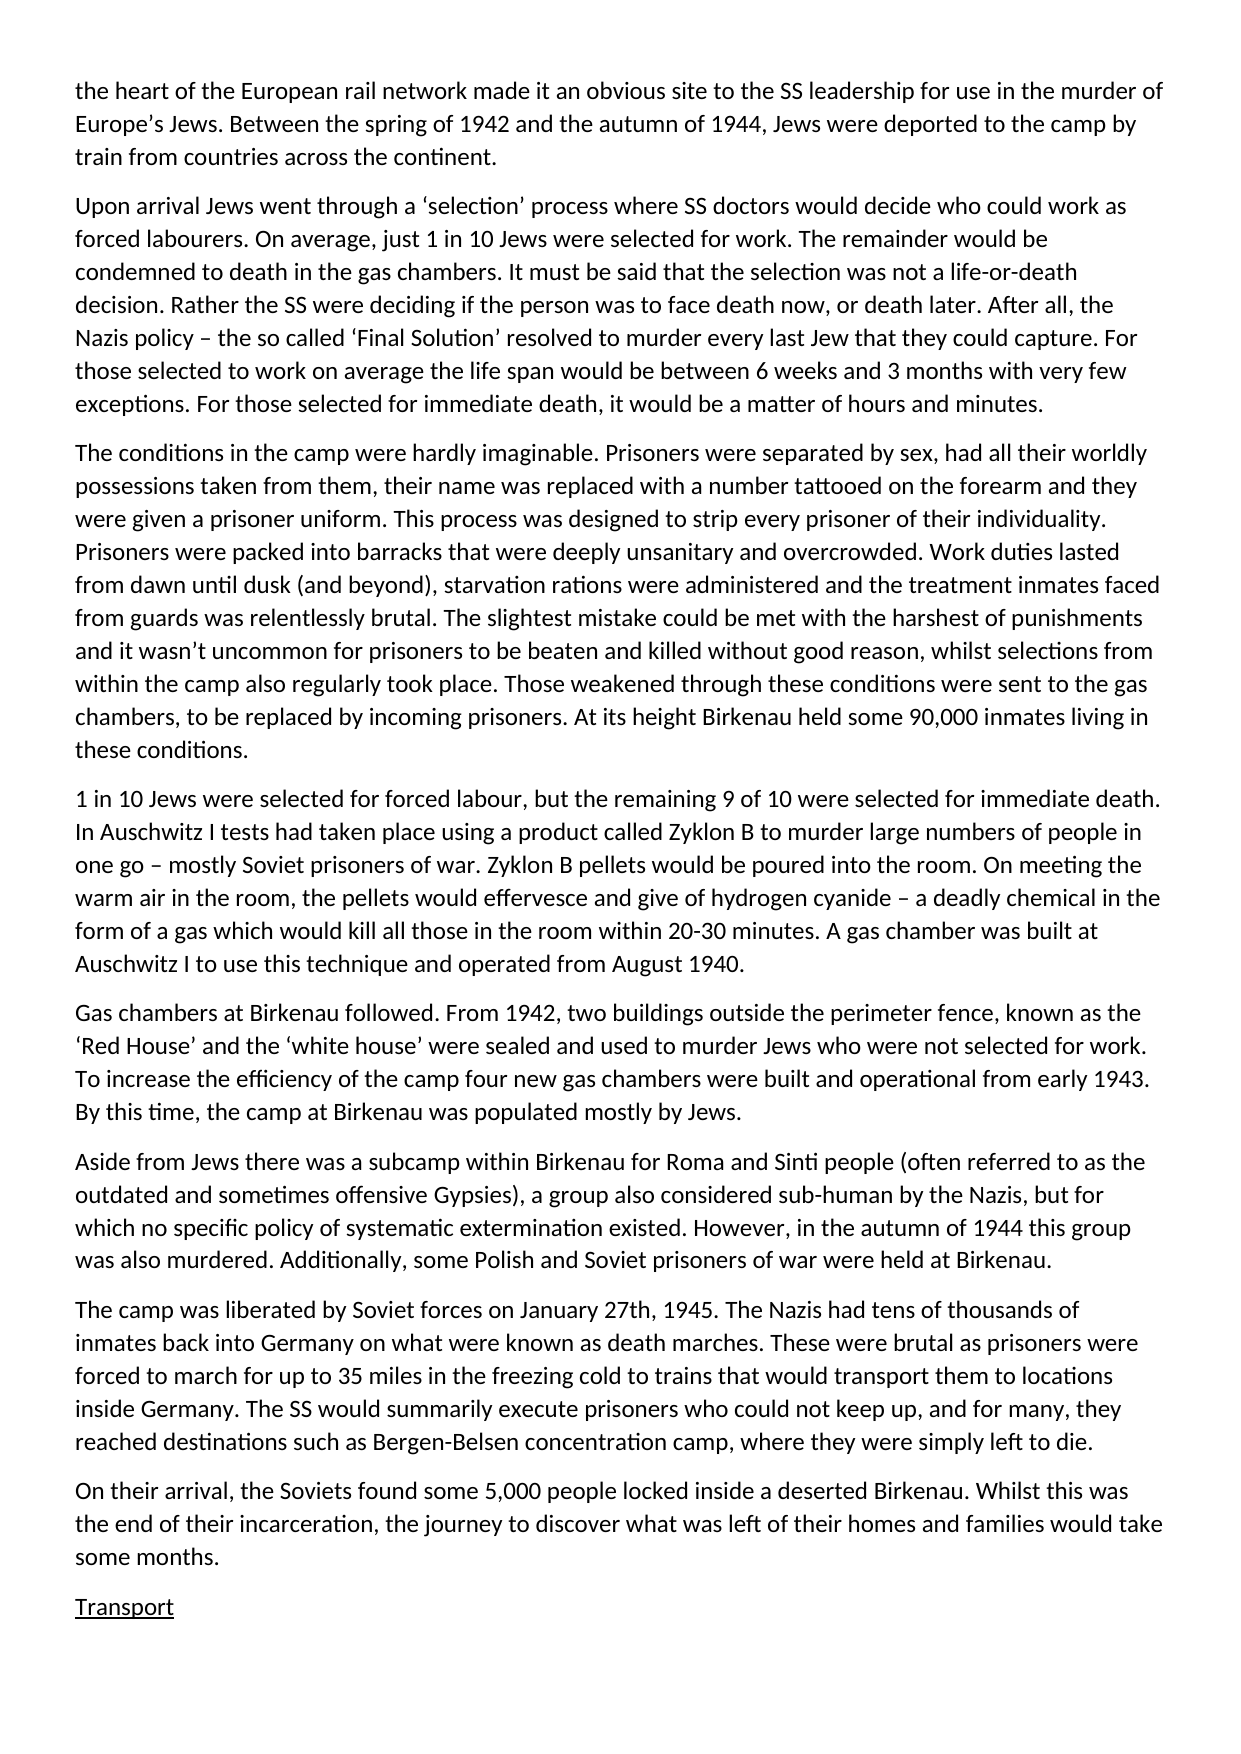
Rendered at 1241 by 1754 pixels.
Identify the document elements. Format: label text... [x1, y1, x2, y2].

text The conditions in the camp were hardly imaginable. Prisoners were separated by sex, had all their worldly possessions taken from them, their name was replaced with a number tattooed on the forearm and they were given a prisoner uniform. This process was designed to strip every prisoner of their individuality. Prisoners were packed into barracks that were deeply unsanitary and overcrowded. Work duties lasted from dawn until dusk (and beyond), starvation rations were administered and the treatment inmates faced from guards was relentlessly brutal. The slightest mistake could be met with the harshest of punishments and it wasn’t uncommon for prisoners to be beaten and killed without good reason, whilst selections from within the camp also regularly took place. Those weakened through these conditions were sent to the gas chambers, to be replaced by incoming prisoners. At its height Birkenau held some 90,000 inmates living in these conditions. [75, 437, 1165, 764]
text Upon arrival Jews went through a ‘selection’ process where SS doctors would decide who could work as forced labourers. On average, just 1 in 10 Jews were selected for work. The remainder would be condemned to death in the gas chambers. It must be said that the selection was not a life-or-death decision. Rather the SS were deciding if the person was to face death now, or death later. After all, the Nazis policy – the so called ‘Final Solution’ resolved to murder every last Jew that they could capture. For those selected to work on average the life span would be between 6 weeks and 3 months with very few exceptions. For those selected for immediate death, it would be a matter of hours and minutes. [75, 190, 1165, 418]
text The camp was liberated by Soviet forces on January 27th, 1945. The Nazis had tens of thousands of inmates back into Germany on what were known as death marches. These were brutal as prisoners were forced to march for up to 35 miles in the freezing cold to trains that would transport them to locations inside Germany. The SS would summarily execute prisoners who could not keep up, and for many, they reached destinations such as Bergen-Belsen concentration camp, where they were simply left to die. [75, 1294, 1165, 1456]
text Gas chambers at Birkenau followed. From 1942, two buildings outside the perimeter fence, known as the ‘Red House’ and the ‘white house’ were sealed and used to murder Jews who were not selected for work. To increase the efficiency of the camp four new gas chambers were built and operational from early 1943. By this time, the camp at Birkenau was populated mostly by Jews. [75, 997, 1165, 1127]
text Transport [75, 1591, 1165, 1621]
text Aside from Jews there was a subcamp within Birkenau for Roma and Sinti people (often referred to as the outdated and sometimes offensive Gypsies), a group also considered sub-human by the Nazis, but for which no specific policy of systematic extermination existed. However, in the autumn of 1944 this group was also murdered. Additionally, some Polish and Soviet prisoners of war were held at Birkenau. [75, 1146, 1165, 1275]
text On their arrival, the Soviets found some 5,000 people locked inside a deserted Birkenau. Whilst this was the end of their incarceration, the journey to discover what was left of their homes and families would take some months. [75, 1475, 1165, 1572]
text 1 in 10 Jews were selected for forced labour, but the remaining 9 of 10 were selected for immediate death. In Auschwitz I tests had taken place using a product called Zyklon B to murder large numbers of people in one go – mostly Soviet prisoners of war. Zyklon B pellets would be poured into the room. On meeting the warm air in the room, the pellets would effervesce and give of hydrogen cyanide – a deadly chemical in the form of a gas which would kill all those in the room within 20-30 minutes. A gas chamber was built at Auschwitz I to use this technique and operated from August 1940. [75, 783, 1165, 978]
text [75, 75, 1165, 171]
